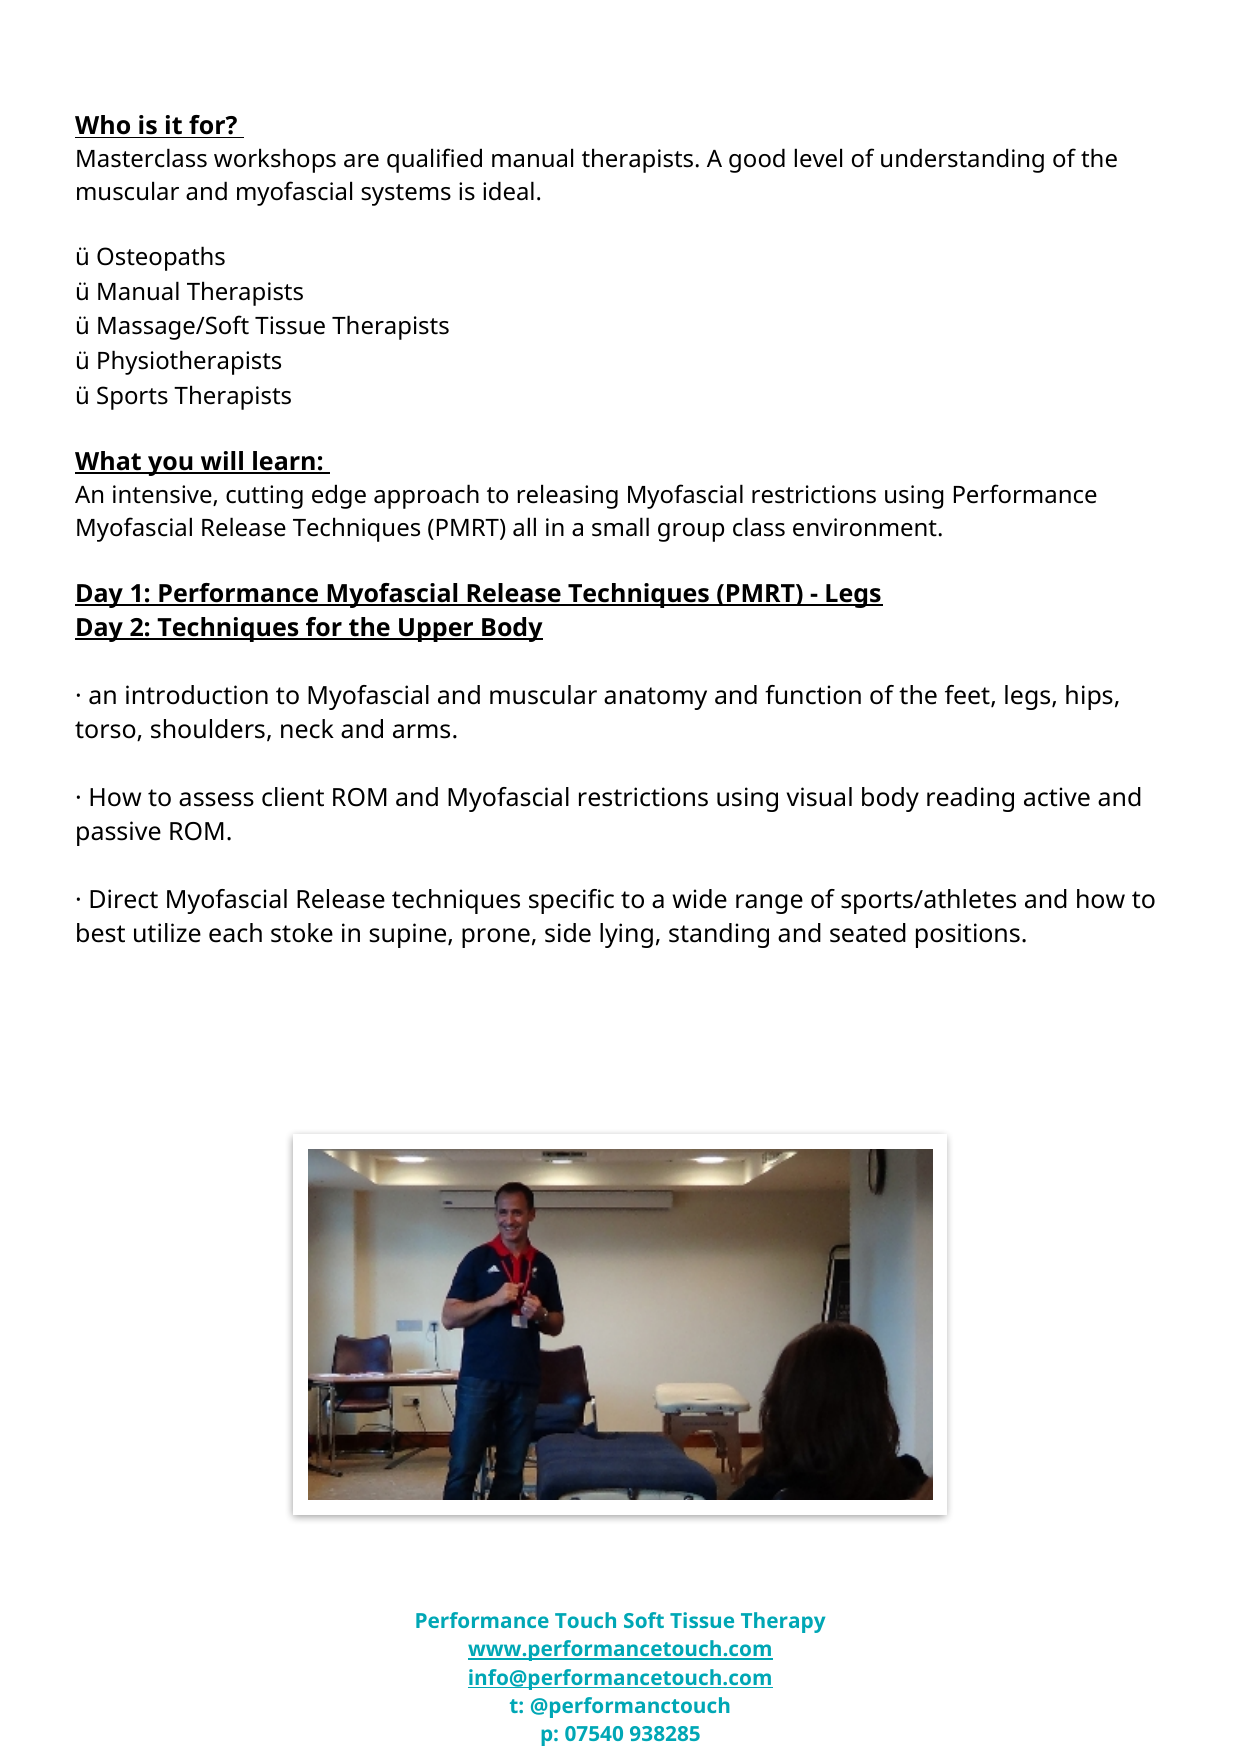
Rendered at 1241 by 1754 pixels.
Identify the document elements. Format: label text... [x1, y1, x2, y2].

text What you will learn: [75, 444, 1165, 478]
text ü Physiotherapists [75, 344, 1165, 376]
text Masterclass workshops are qualified manual therapists. A good level of understanding of the muscular and myofascial systems is ideal. [75, 142, 1165, 207]
text ü Osteopaths [75, 240, 1165, 272]
text · an introduction to Myofascial and muscular anatomy and function of the feet, legs, hips, torso, shoulders, neck and arms. [75, 678, 1165, 746]
picture [308, 1149, 933, 1500]
text · Direct Myofascial Release techniques specific to a wide range of sports/athletes and how to best utilize each stoke in supine, prone, side lying, standing and seated positions. [75, 882, 1165, 950]
text Day 2: Techniques for the Upper Body [75, 609, 1165, 644]
text ü Sports Therapists [75, 378, 1165, 411]
text An intensive, cutting edge approach to releasing Myofascial restrictions using Performance Myofascial Release Techniques (PMRT) all in a small group class environment. [75, 478, 1165, 543]
text Day 1: Performance Myofascial Release Techniques (PMRT) - Legs [75, 576, 1165, 609]
text ü Massage/Soft Tissue Therapists [75, 309, 1165, 342]
text Who is it for? [75, 108, 1165, 142]
text · How to assess client ROM and Myofascial restrictions using visual body reading active and passive ROM. [75, 780, 1165, 848]
text ü Manual Therapists [75, 274, 1165, 307]
